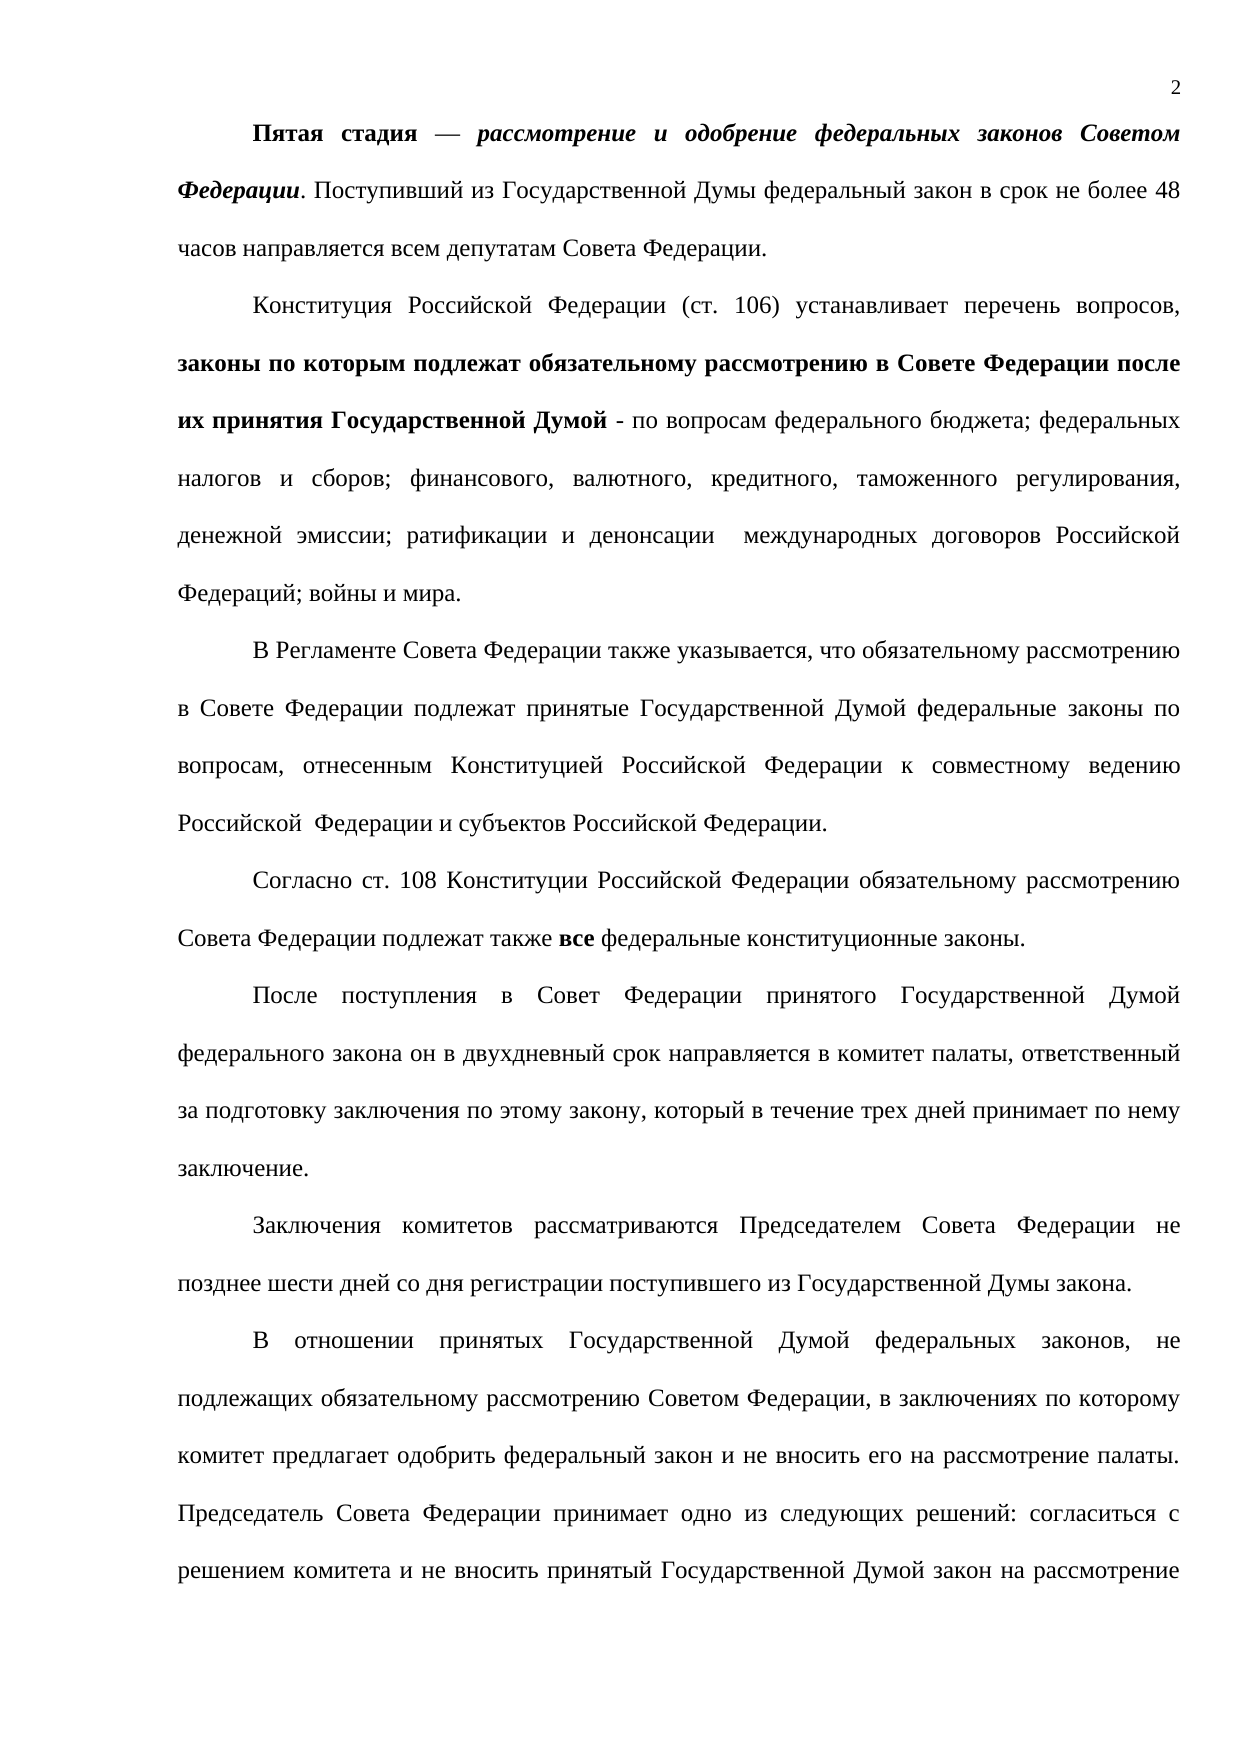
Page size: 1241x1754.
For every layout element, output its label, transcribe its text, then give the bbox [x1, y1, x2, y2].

text Конституция Российской Федерации (ст. 106) устанавливает перечень вопросов, законы по которым подлежат обязательному рассмотрению в Совете Федерации после их принятия Государственной Думой - по вопросам федерального бюджета; федеральных налогов и сборов; финансового, валютного, кредитного, таможенного регулирования, денежной эмиссии; ратификации и денонсации международных договоров Российской Федераций; войны и мира. [177, 291, 1181, 607]
text Заключения комитетов рассматриваются Председателем Совета Федерации не позднее шести дней со дня регистрации поступившего из Государственной Думы закона. [177, 1211, 1181, 1297]
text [177, 1326, 1181, 1584]
text После поступления в Совет Федерации принятого Государственной Думой федерального закона он в двухдневный срок направляется в комитет палаты, ответственный за подготовку заключения по этому закону, который в течение трех дней принимает по нему заключение. [177, 981, 1181, 1182]
text В Регламенте Совета Федерации также указывается, что обязательному рассмотрению в Совете Федерации подлежат принятые Государственной Думой федеральные законы по вопросам, отнесенным Конституцией Российской Федерации к совместному ведению Российской Федерации и субъектов Российской Федерации. [177, 636, 1181, 837]
text Согласно ст. 108 Конституции Российской Федерации обязательному рассмотрению Совета Федерации подлежат также все федеральные конституционные законы. [177, 866, 1181, 952]
text Пятая стадия — рассмотрение и одобрение федеральных законов Советом Федерации. Поступивший из Государственной Думы федеральный закон в срок не более 48 часов направляется всем депутатам Совета Федерации. [177, 118, 1181, 262]
